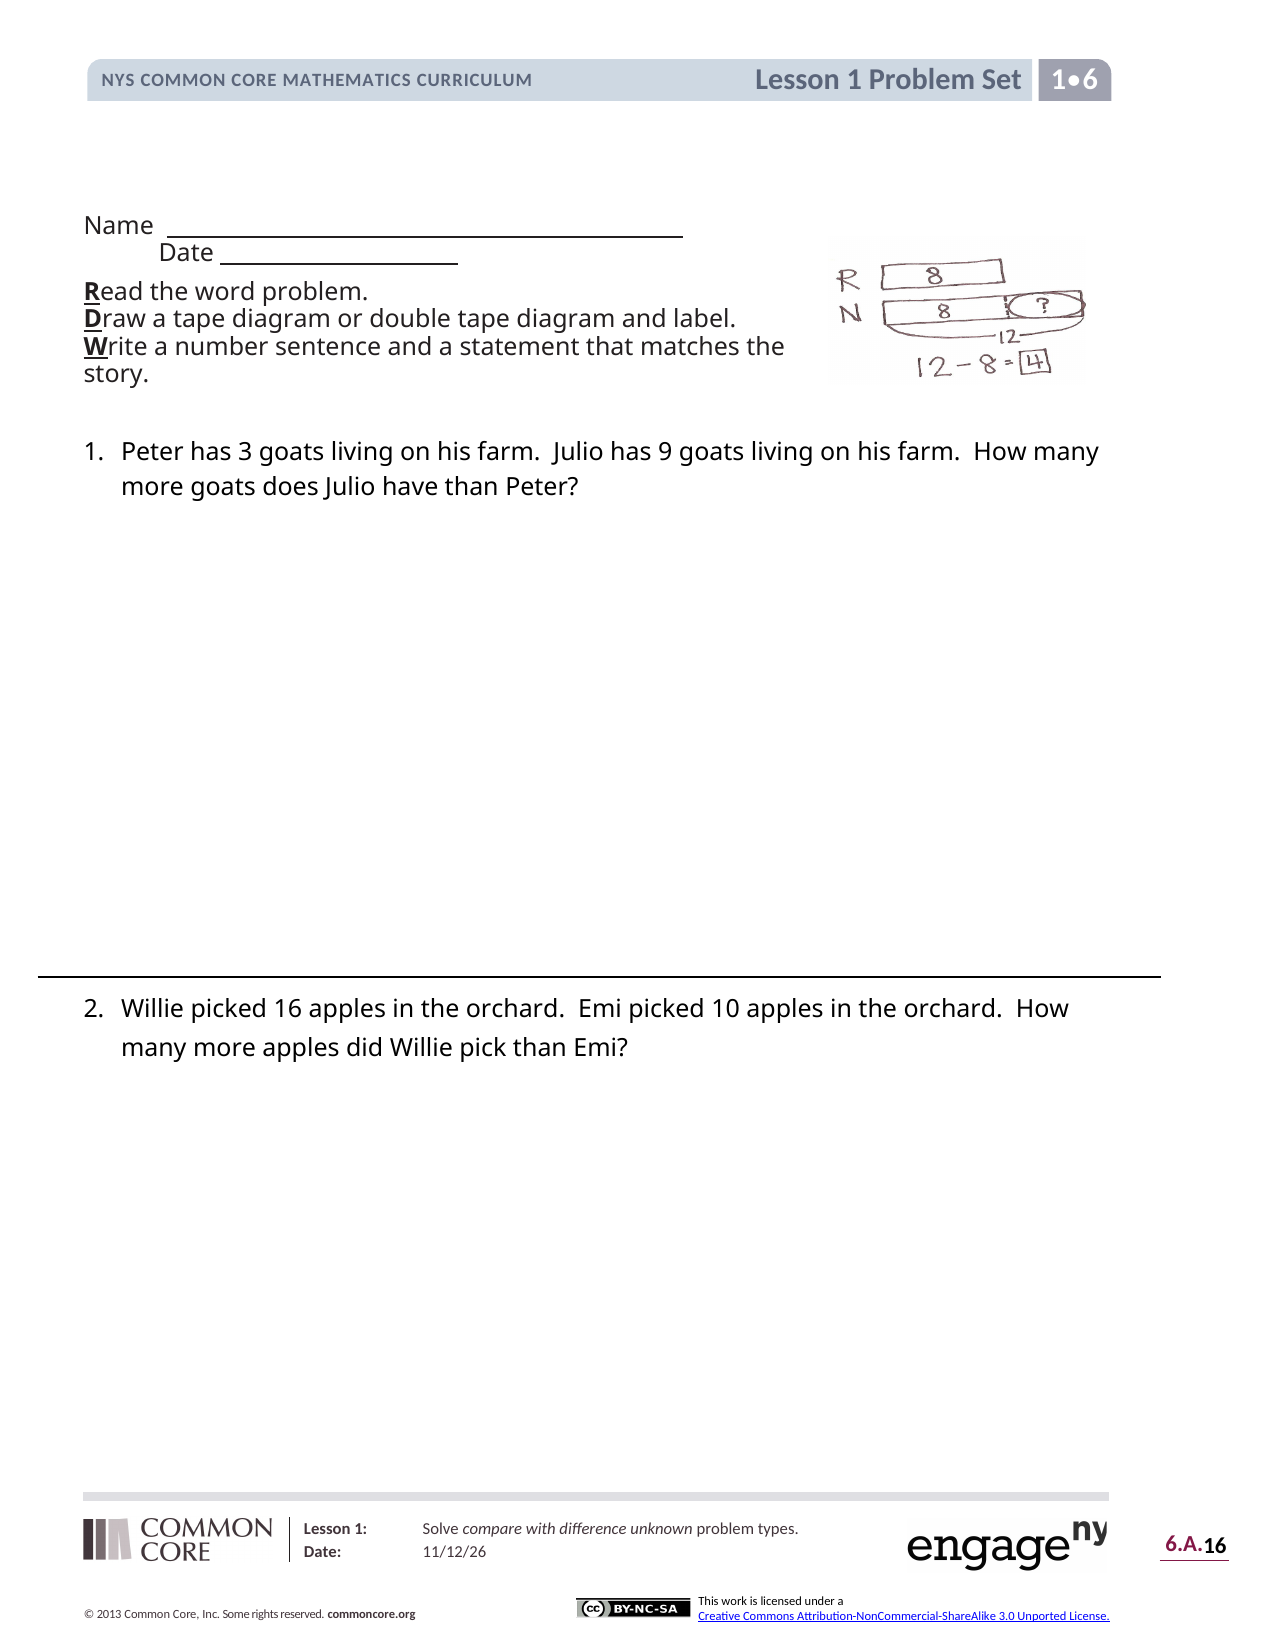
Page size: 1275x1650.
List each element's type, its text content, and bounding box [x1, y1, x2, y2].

picture [827, 267, 1087, 279]
text Read the word problem. Draw a tape diagram or double tape diagram and label. Write a number sentence and a statement that matches the story. [83, 279, 1108, 387]
picture [83, 1516, 274, 1563]
picture [574, 1598, 691, 1617]
picture [906, 1518, 1107, 1573]
list Willie picked 16 apples in the orchard. Emi picked 10 apples in the orchard. How many more apples did Willie pick than Emi? [83, 990, 1108, 1063]
list Peter has 3 goats living on his farm. Julio has 9 goats living on his farm. How many more goats does Julio have than Peter? [83, 434, 1108, 502]
text Name Date [83, 212, 1108, 267]
